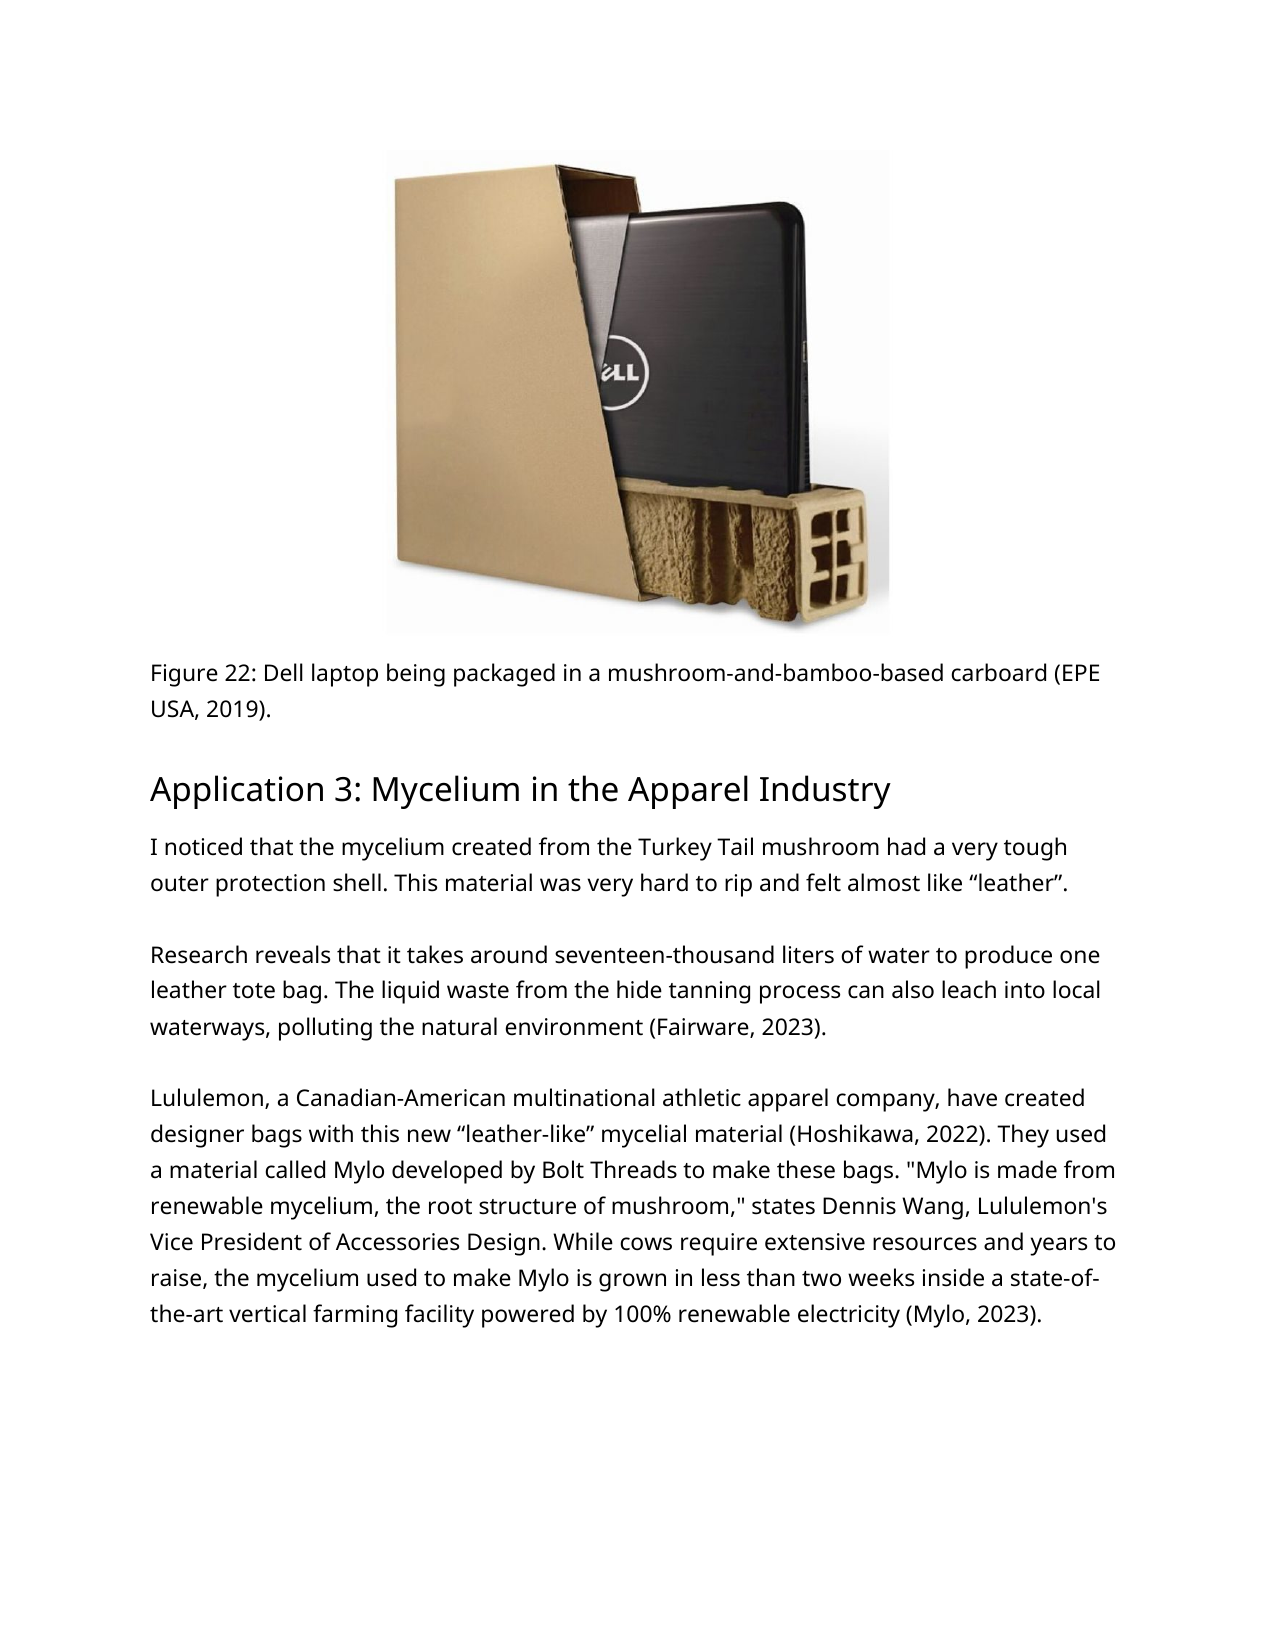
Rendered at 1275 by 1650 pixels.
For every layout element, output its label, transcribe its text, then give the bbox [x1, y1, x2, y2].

text Lululemon, a Canadian-American multinational athletic apparel company, have created designer bags with this new “leather-like” mycelial material (Hoshikawa, 2022). They used a material called Mylo developed by Bolt Threads to make these bags. "Mylo is made from renewable mycelium, the root structure of mushroom," states Dennis Wang, Lululemon's Vice President of Accessories Design. While cows require extensive resources and years to raise, the mycelium used to make Mylo is grown in less than two weeks inside a state-of-the-art vertical farming facility powered by 100% renewable electricity (Mylo, 2023). [150, 1082, 1125, 1329]
subtitle Application 3: Mycelium in the Apparel Industry [150, 766, 1125, 811]
picture [202, 150, 1073, 652]
text Figure 22: Dell laptop being packaged in a mushroom-and-bamboo-based carboard (EPE USA, 2019). [150, 657, 1125, 724]
text Research reveals that it takes around seventeen-thousand liters of water to produce one leather tote bag. The liquid waste from the hide tanning process can also leach into local waterways, polluting the natural environment (Fairware, 2023). [150, 938, 1125, 1042]
text I noticed that the mycelium created from the Turkey Tail mushroom had a very tough outer protection shell. This material was very hard to rip and felt almost like “leather”. [150, 831, 1125, 898]
